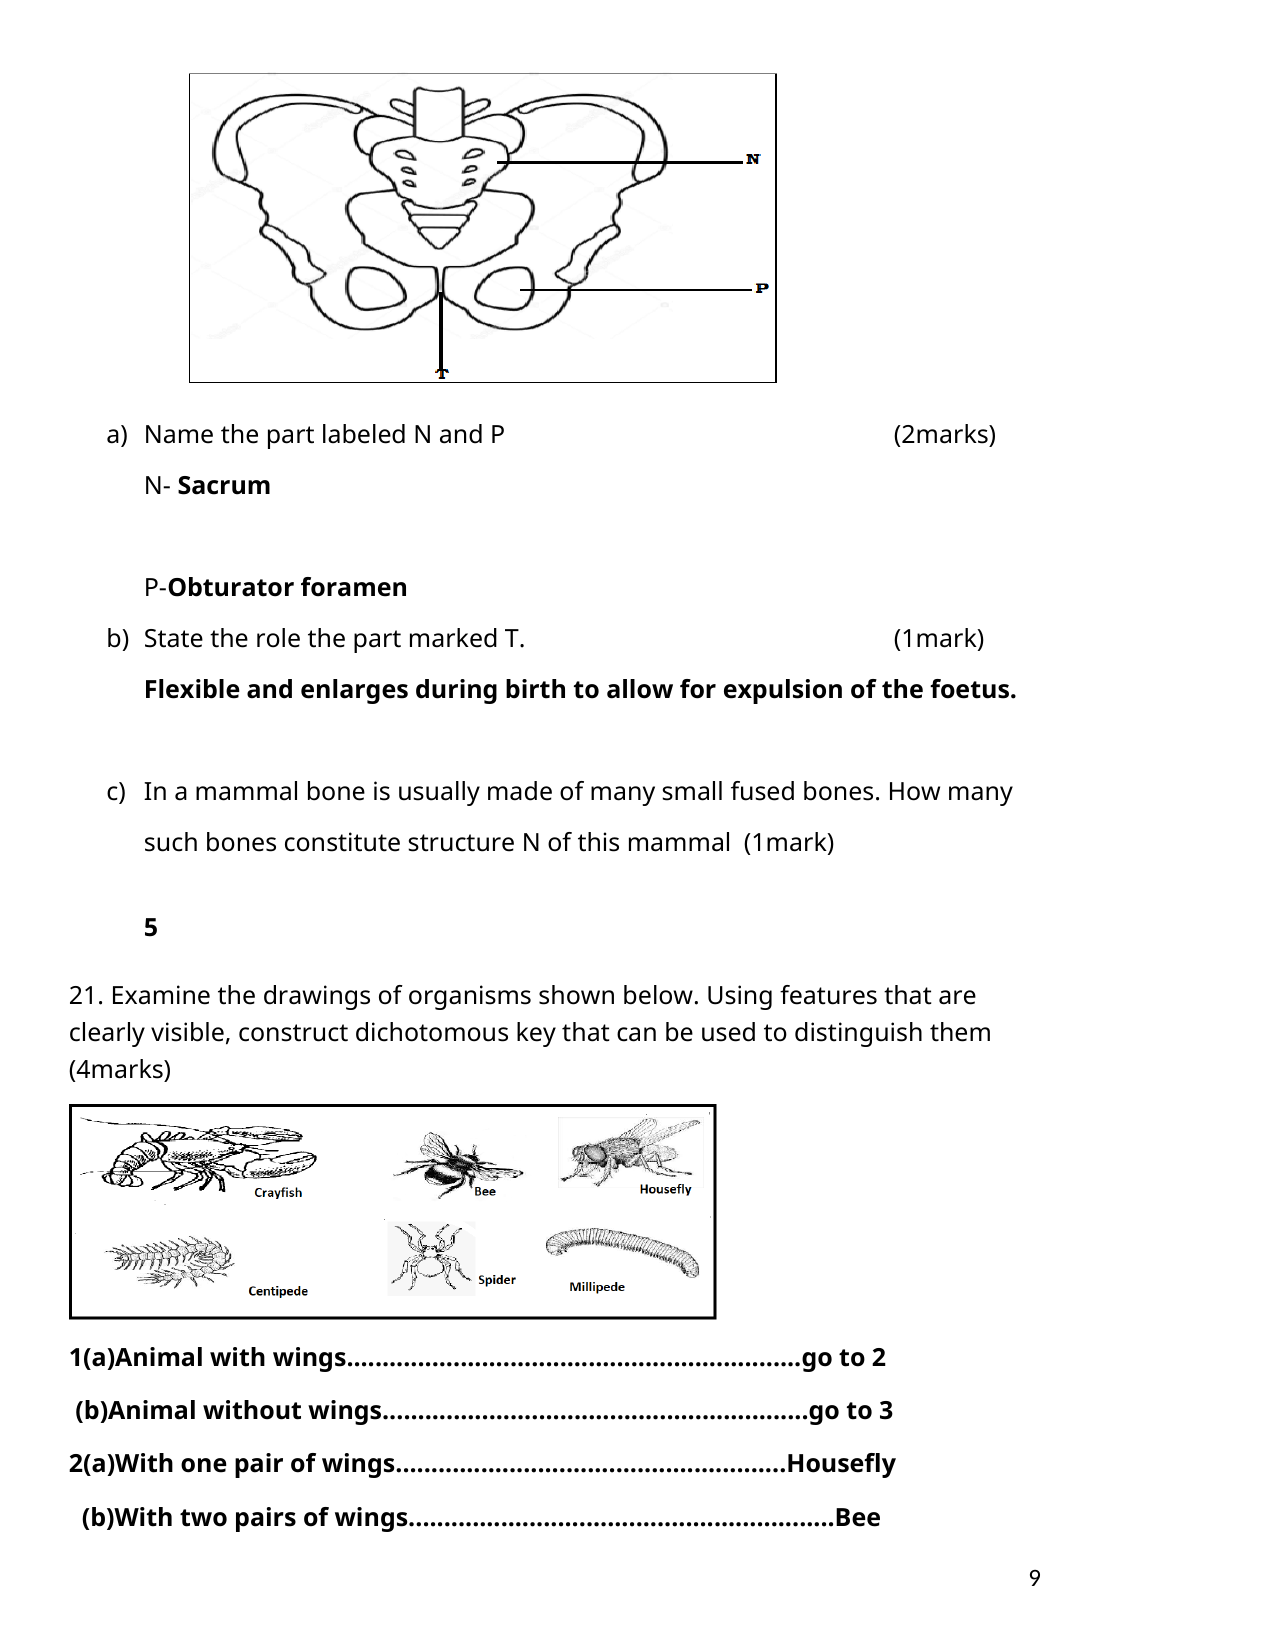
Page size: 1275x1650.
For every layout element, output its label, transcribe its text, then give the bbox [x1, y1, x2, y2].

text 2(a)With one pair of wings.......................................................Housefly [69, 1446, 996, 1480]
list Flexible and enlarges during birth to allow for expulsion of the foetus. [144, 672, 1041, 706]
picture [187, 68, 782, 386]
text (b)With two pairs of wings............................................................Bee [69, 1499, 996, 1533]
list In a mammal bone is usually made of many small fused bones. How many such bones constitute structure N of this mammal (1mark) [106, 774, 1041, 859]
picture [68, 1104, 718, 1321]
list Name the part labeled N and P (2marks) [106, 417, 1041, 451]
list N- Sacrum [144, 468, 1041, 502]
list 5 [144, 910, 1041, 944]
list State the role the part marked T. (1mark) [106, 621, 1041, 655]
text 1(a)Animal with wings................................................................go to 2 [69, 1339, 996, 1373]
list P-Obturator foramen [144, 570, 1041, 604]
text 21. Examine the drawings of organisms shown below. Using features that are clearly visible, construct dichotomous key that can be used to distinguish them (4marks) [69, 978, 996, 1085]
text (b)Animal without wings............................................................go to 3 [69, 1393, 996, 1427]
